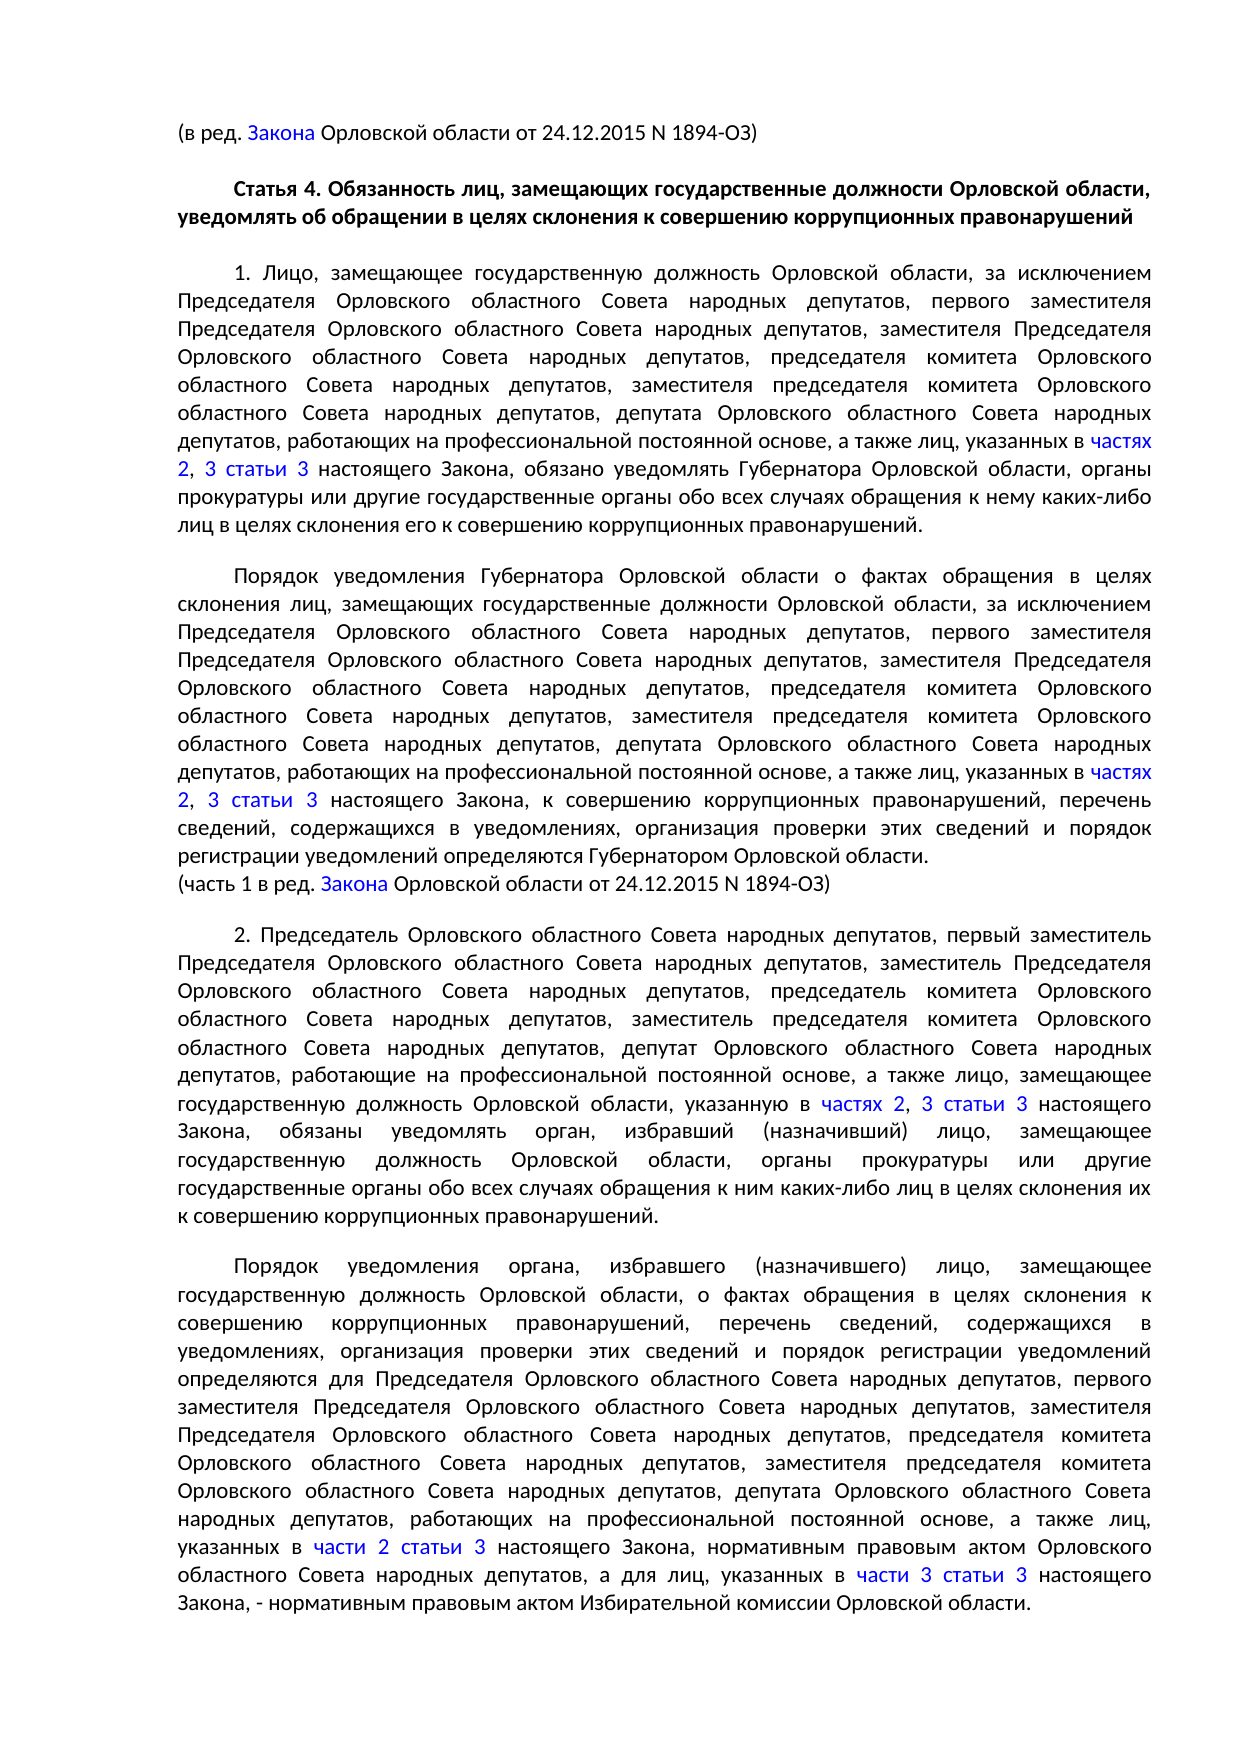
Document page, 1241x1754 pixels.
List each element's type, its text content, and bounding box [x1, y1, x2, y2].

text Порядок уведомления органа, избравшего (назначившего) лицо, замещающее государственную должность Орловской области, о фактах обращения в целях склонения к совершению коррупционных правонарушений, перечень сведений, содержащихся в уведомлениях, организация проверки этих сведений и порядок регистрации уведомлений определяются для Председателя Орловского областного Совета народных депутатов, первого заместителя Председателя Орловского областного Совета народных депутатов, заместителя Председателя Орловского областного Совета народных депутатов, председателя комитета Орловского областного Совета народных депутатов, заместителя председателя комитета Орловского областного Совета народных депутатов, депутата Орловского областного Совета народных депутатов, работающих на профессиональной постоянной основе, а также лиц, указанных в части 2 статьи 3 настоящего Закона, нормативным правовым актом Орловского областного Совета народных депутатов, а для лиц, указанных в части 3 статьи 3 настоящего Закона, - нормативным правовым актом Избирательной комиссии Орловской области. [177, 1252, 1152, 1616]
title Статья 4. Обязанность лиц, замещающих государственные должности Орловской области, уведомлять об обращении в целях склонения к совершению коррупционных правонарушений [177, 174, 1152, 230]
text 2. Председатель Орловского областного Совета народных депутатов, первый заместитель Председателя Орловского областного Совета народных депутатов, заместитель Председателя Орловского областного Совета народных депутатов, председатель комитета Орловского областного Совета народных депутатов, заместитель председателя комитета Орловского областного Совета народных депутатов, депутат Орловского областного Совета народных депутатов, работающие на профессиональной постоянной основе, а также лицо, замещающее государственную должность Орловской области, указанную в частях 2, 3 статьи 3 настоящего Закона, обязаны уведомлять орган, избравший (назначивший) лицо, замещающее государственную должность Орловской области, органы прокуратуры или другие государственные органы обо всех случаях обращения к ним каких-либо лиц в целях склонения их к совершению коррупционных правонарушений. [177, 921, 1152, 1229]
text (в ред. Закона Орловской области от 24.12.2015 N 1894-ОЗ) [177, 118, 1152, 146]
text (часть 1 в ред. Закона Орловской области от 24.12.2015 N 1894-ОЗ) [177, 869, 1152, 898]
text Порядок уведомления Губернатора Орловской области о фактах обращения в целях склонения лиц, замещающих государственные должности Орловской области, за исключением Председателя Орловского областного Совета народных депутатов, первого заместителя Председателя Орловского областного Совета народных депутатов, заместителя Председателя Орловского областного Совета народных депутатов, председателя комитета Орловского областного Совета народных депутатов, заместителя председателя комитета Орловского областного Совета народных депутатов, депутата Орловского областного Совета народных депутатов, работающих на профессиональной постоянной основе, а также лиц, указанных в частях 2, 3 статьи 3 настоящего Закона, к совершению коррупционных правонарушений, перечень сведений, содержащихся в уведомлениях, организация проверки этих сведений и порядок регистрации уведомлений определяются Губернатором Орловской области. [177, 561, 1152, 869]
text 1. Лицо, замещающее государственную должность Орловской области, за исключением Председателя Орловского областного Совета народных депутатов, первого заместителя Председателя Орловского областного Совета народных депутатов, заместителя Председателя Орловского областного Совета народных депутатов, председателя комитета Орловского областного Совета народных депутатов, заместителя председателя комитета Орловского областного Совета народных депутатов, депутата Орловского областного Совета народных депутатов, работающих на профессиональной постоянной основе, а также лиц, указанных в частях 2, 3 статьи 3 настоящего Закона, обязано уведомлять Губернатора Орловской области, органы прокуратуры или другие государственные органы обо всех случаях обращения к нему каких-либо лиц в целях склонения его к совершению коррупционных правонарушений. [177, 258, 1152, 538]
